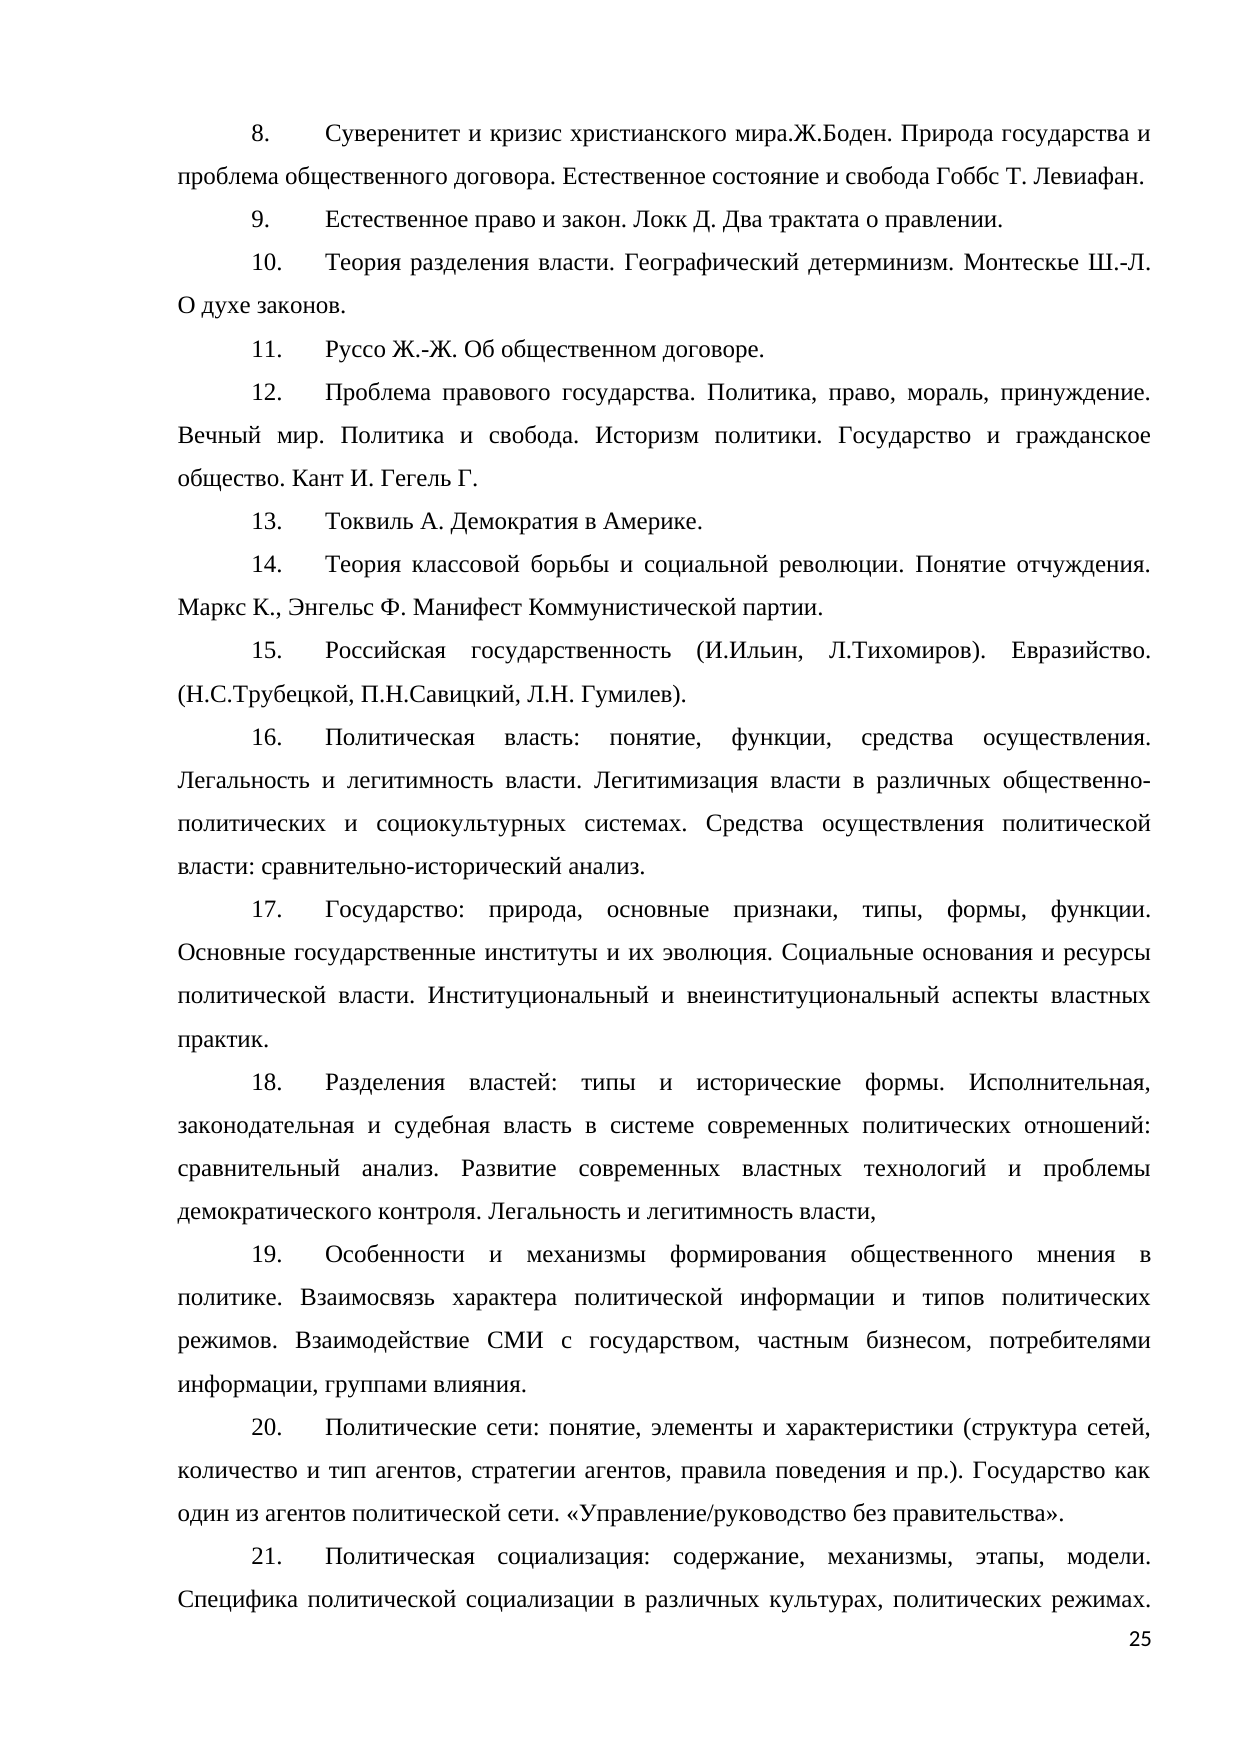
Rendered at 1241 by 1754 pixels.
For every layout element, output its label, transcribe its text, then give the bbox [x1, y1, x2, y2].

list Проблема правового государства. Политика, право, мораль, принуждение. Вечный мир. Политика и свобода. Историзм политики. Государство и гражданское общество. Кант И. Гегель Г. [177, 377, 1152, 492]
list Российская государственность (И.Ильин, Л.Тихомиров). Евразийство. (Н.С.Трубецкой, П.Н.Савицкий, Л.Н. Гумилев). [177, 636, 1152, 707]
list Разделения властей: типы и исторические формы. Исполнительная, законодательная и судебная власть в системе современных политических отношений: сравнительный анализ. Развитие современных властных технологий и проблемы демократического контроля. Легальность и легитимность власти, [177, 1067, 1152, 1225]
list Суверенитет и кризис христианского мира.Ж.Боден. Природа государства и проблема общественного договора. Естественное состояние и свобода Гоббс Т. Левиафан. [177, 118, 1152, 190]
list Естественное право и закон. Локк Д. Два трактата о правлении. [177, 204, 1152, 233]
list Особенности и механизмы формирования общественного мнения в политике. Взаимосвязь характера политической информации и типов политических режимов. Взаимодействие СМИ с государством, частным бизнесом, потребителями информации, группами влияния. [177, 1239, 1152, 1397]
list Токвиль А. Демократия в Америке. [177, 506, 1152, 535]
list Руссо Ж.-Ж. Об общественном договоре. [177, 334, 1152, 362]
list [177, 1541, 1152, 1613]
list Теория разделения власти. Географический детерминизм. Монтескье Ш.-Л. О духе законов. [177, 247, 1152, 319]
list Политические сети: понятие, элементы и характеристики (структура сетей, количество и тип агентов, стратегии агентов, правила поведения и пр.). Государство как один из агентов политической сети. «Управление/руководство без правительства». [177, 1412, 1152, 1527]
list Государство: природа, основные признаки, типы, формы, функции. Основные государственные институты и их эволюция. Социальные основания и ресурсы политической власти. Институциональный и внеинституциональный аспекты властных практик. [177, 894, 1152, 1052]
list Теория классовой борьбы и социальной революции. Понятие отчуждения. Маркс К., Энгельс Ф. Манифест Коммунистической партии. [177, 549, 1152, 621]
list Политическая власть: понятие, функции, средства осуществления. Легальность и легитимность власти. Легитимизация власти в различных общественно-политических и социокультурных системах. Средства осуществления политической власти: сравнительно-исторический анализ. [177, 722, 1152, 880]
